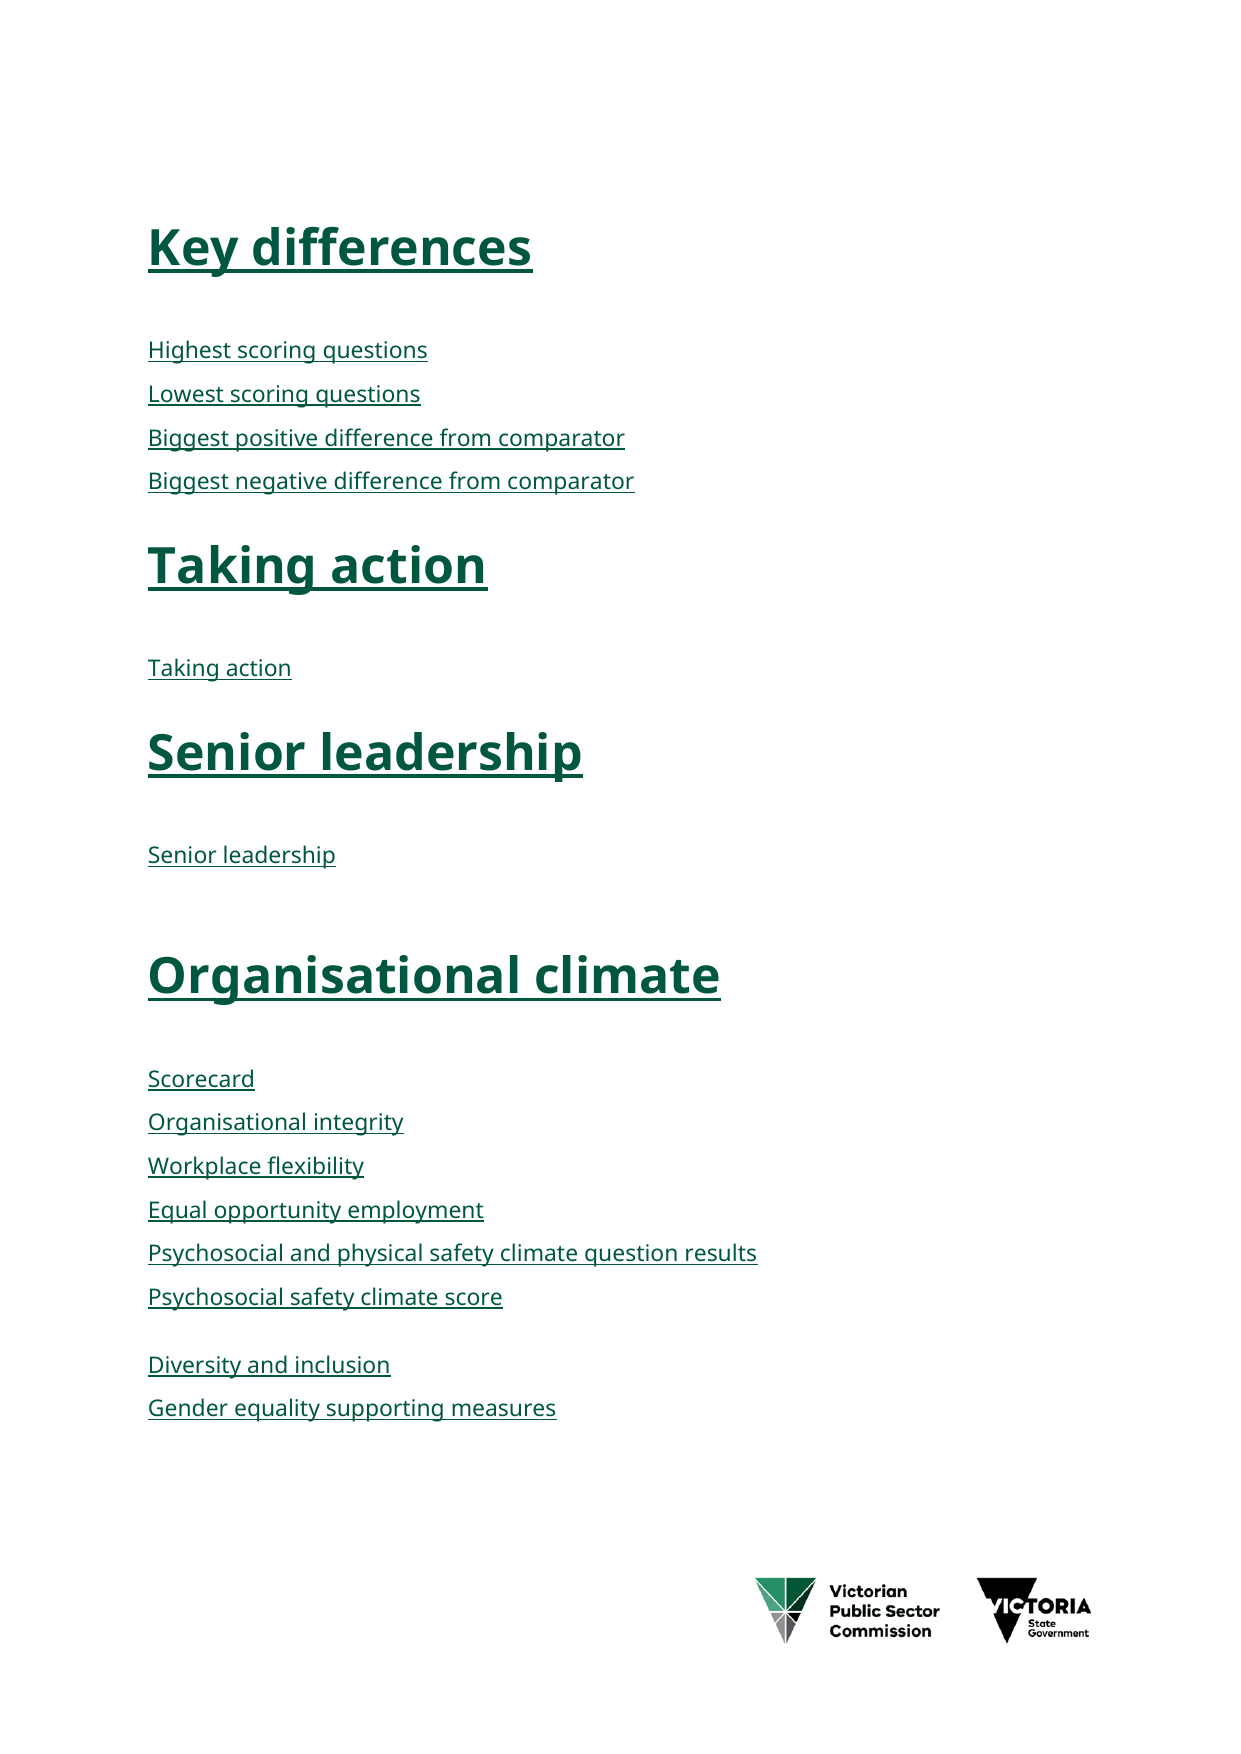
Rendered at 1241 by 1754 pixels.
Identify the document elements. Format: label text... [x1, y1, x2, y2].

text Diversity and inclusion [148, 1348, 1092, 1380]
subtitle Key differences [148, 212, 1092, 280]
text Biggest positive difference from comparator [148, 422, 1092, 453]
text Gender equality supporting measures [148, 1392, 1092, 1423]
text Psychosocial safety climate score [148, 1281, 1092, 1312]
subtitle Organisational climate [148, 940, 1092, 1008]
text Senior leadership [148, 839, 1092, 870]
text Taking action [148, 652, 1092, 683]
text Lowest scoring questions [148, 378, 1092, 409]
text Equal opportunity employment [148, 1193, 1092, 1225]
subtitle Taking action [148, 530, 1092, 598]
subtitle Senior leadership [148, 717, 1092, 785]
text Workplace flexibility [148, 1150, 1092, 1181]
text Biggest negative difference from comparator [148, 465, 1092, 496]
picture [754, 1577, 1093, 1645]
text Psychosocial and physical safety climate question results [148, 1237, 1092, 1268]
text Organisational integrity [148, 1106, 1092, 1137]
text Scorecard [148, 1063, 1092, 1094]
text Highest scoring questions [148, 334, 1092, 366]
